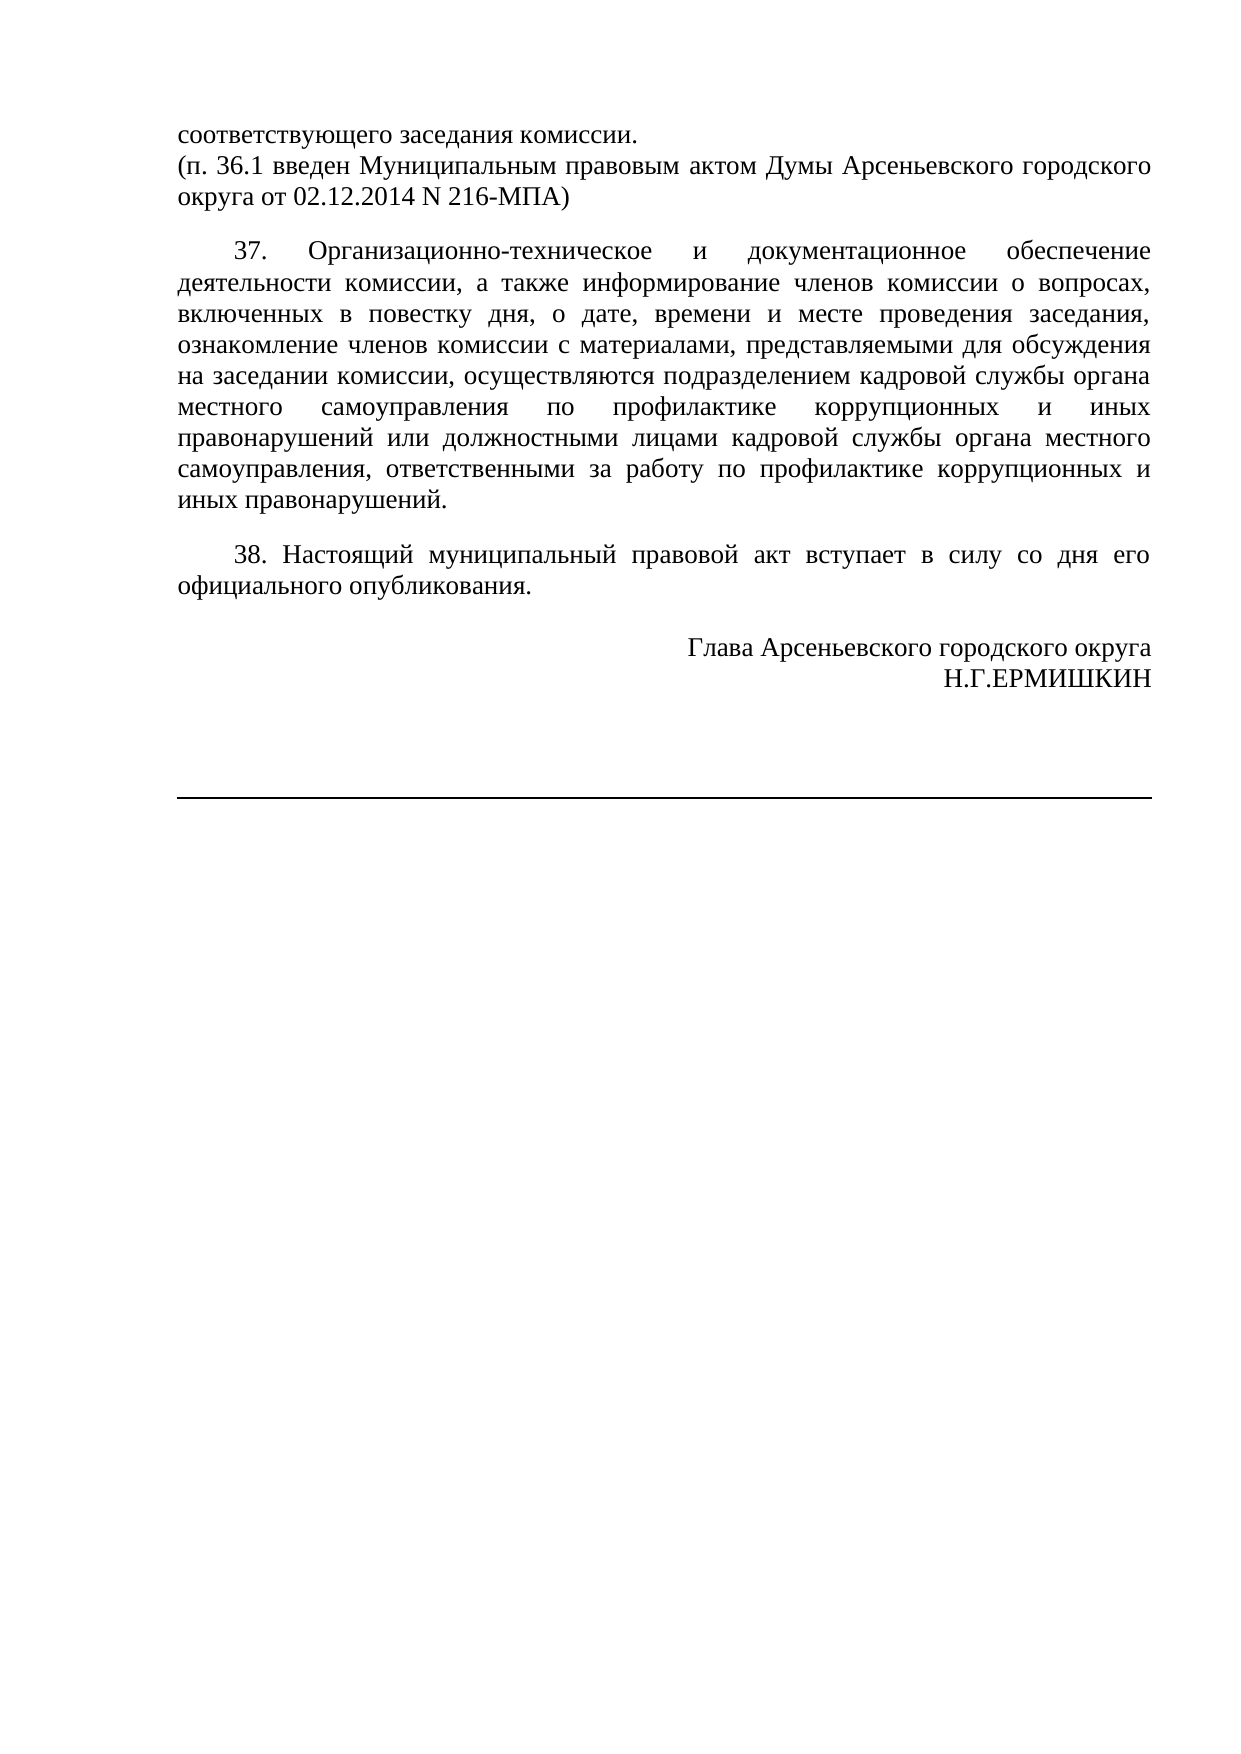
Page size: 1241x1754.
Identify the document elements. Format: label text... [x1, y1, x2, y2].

text 38. Настоящий муниципальный правовой акт вступает в силу со дня его официального опубликования. [177, 538, 1152, 600]
text Н.Г.ЕРМИШКИН [177, 662, 1152, 693]
text Глава Арсеньевского городского округа [177, 631, 1152, 662]
text 37. Организационно-техническое и документационное обеспечение деятельности комиссии, а также информирование членов комиссии о вопросах, включенных в повестку дня, о дате, времени и месте проведения заседания, ознакомление членов комиссии с материалами, представляемыми для обсуждения на заседании комиссии, осуществляются подразделением кадровой службы органа местного самоуправления по профилактике коррупционных и иных правонарушений или должностными лицами кадровой службы органа местного самоуправления, ответственными за работу по профилактике коррупционных и иных правонарушений. [177, 234, 1152, 515]
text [177, 118, 1152, 149]
text (п. 36.1 введен Муниципальным правовым актом Думы Арсеньевского городского округа от 02.12.2014 N 216-МПА) [177, 149, 1152, 212]
